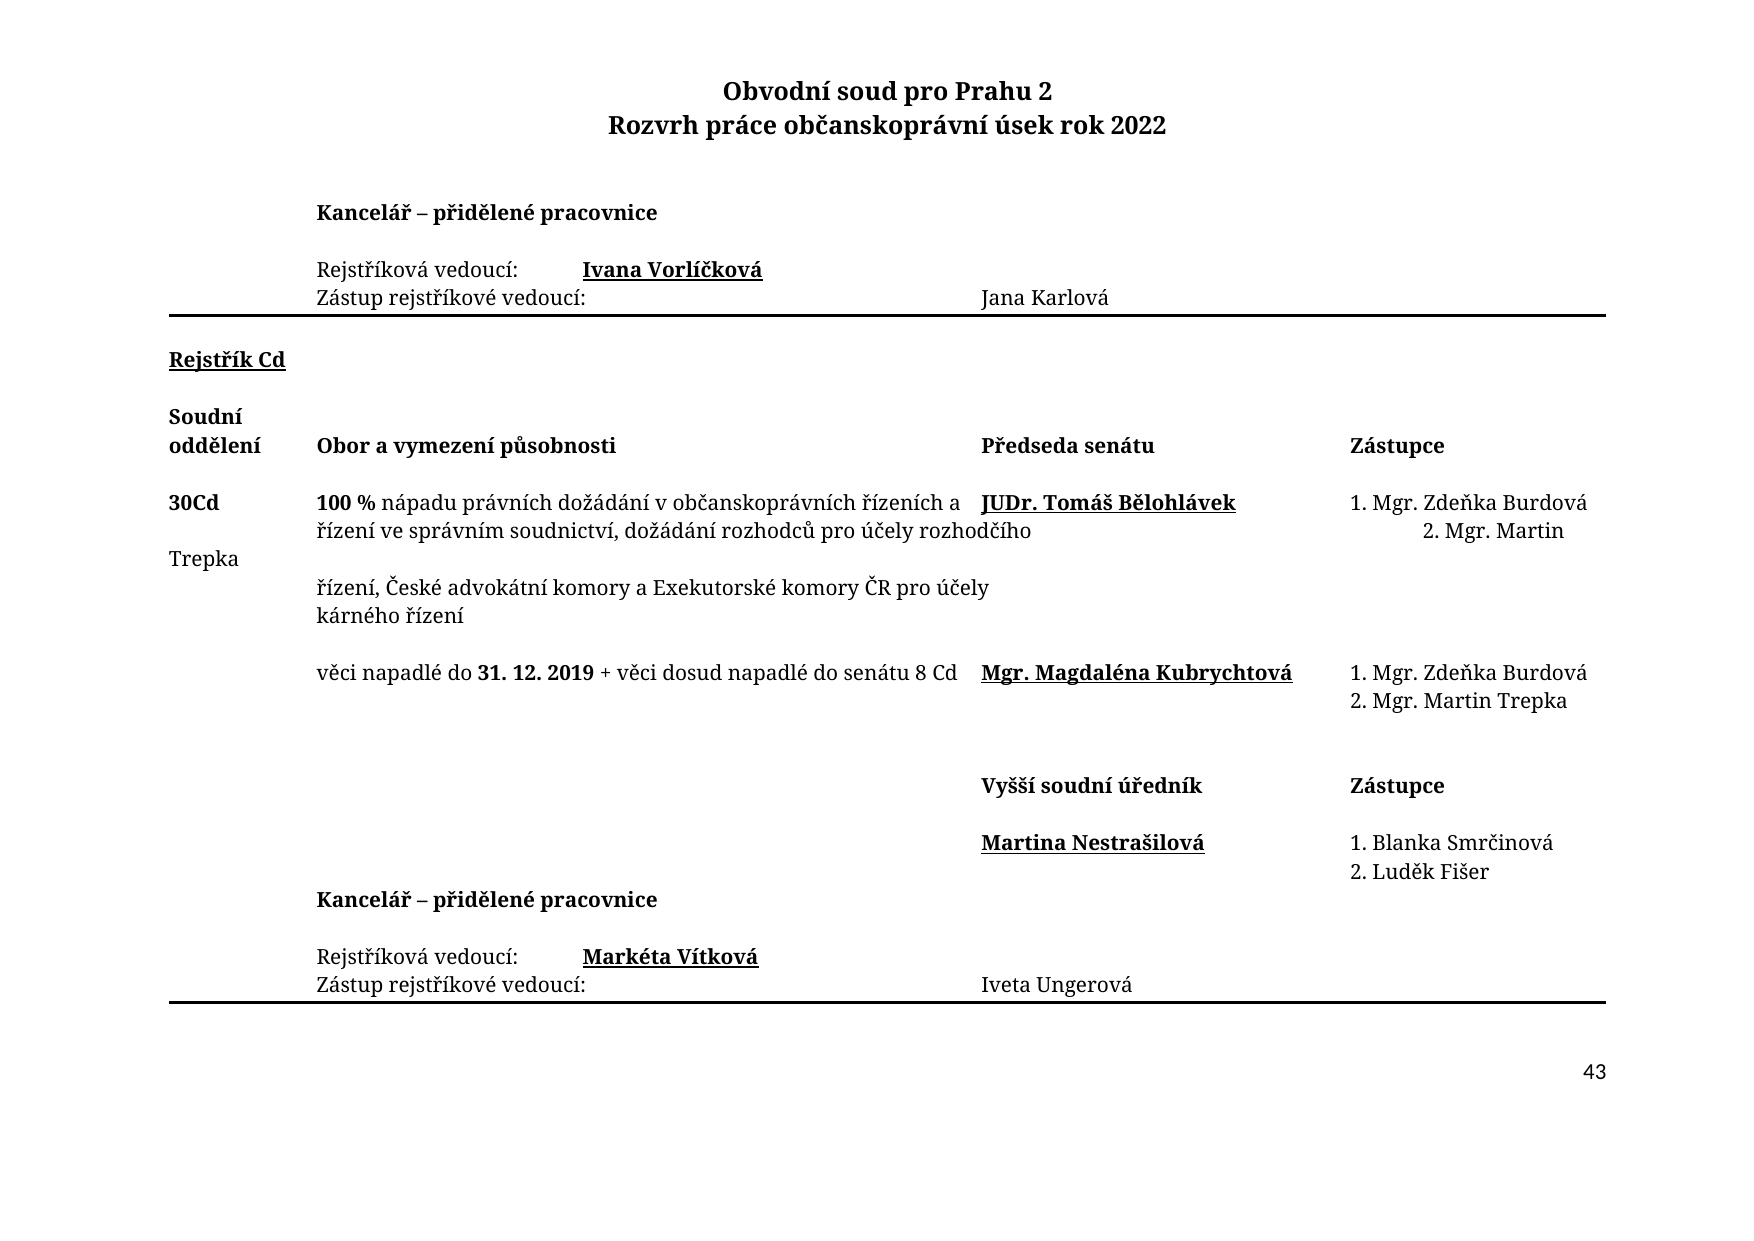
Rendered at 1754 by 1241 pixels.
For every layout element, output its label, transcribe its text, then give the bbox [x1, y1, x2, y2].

text Soudní [169, 402, 1606, 431]
text 2. Mgr. Martin Trepka [169, 686, 1606, 715]
text Rejstříková vedoucí: Markéta Vítková [169, 942, 1606, 971]
text Martina Nestrašilová 1. Blanka Smrčinová [169, 828, 1606, 857]
text Kancelář – přidělené pracovnice [169, 885, 1606, 914]
text 2. Luděk Fišer [169, 857, 1606, 885]
text Vyšší soudní úředník Zástupce [169, 772, 1606, 800]
text řízení ve správním soudnictví, dožádání rozhodců pro účely rozhodčího 2. Mgr. Martin Trepka [169, 516, 1606, 573]
text věci napadlé do 31. 12. 2019 + věci dosud napadlé do senátu 8 Cd Mgr. Magdaléna Kubrychtová 1. Mgr. Zdeňka Burdová [169, 658, 1606, 686]
text Zástup rejstříkové vedoucí: Iveta Ungerová [169, 971, 1606, 1001]
text Kancelář – přidělené pracovnice [169, 198, 1606, 226]
text kárného řízení [169, 601, 1606, 630]
text Rejstříková vedoucí: Ivana Vorlíčková [169, 255, 1606, 283]
text řízení, České advokátní komory a Exekutorské komory ČR pro účely [169, 573, 1606, 601]
text Zástup rejstříkové vedoucí: Jana Karlová [169, 283, 1606, 314]
text Rejstřík Cd [169, 345, 1606, 374]
text 30Cd 100 % nápadu právních dožádání v občanskoprávních řízeních a JUDr. Tomáš Bělohlávek 1. Mgr. Zdeňka Burdová [169, 488, 1606, 516]
text oddělení Obor a vymezení působnosti Předseda senátu Zástupce [169, 431, 1606, 459]
